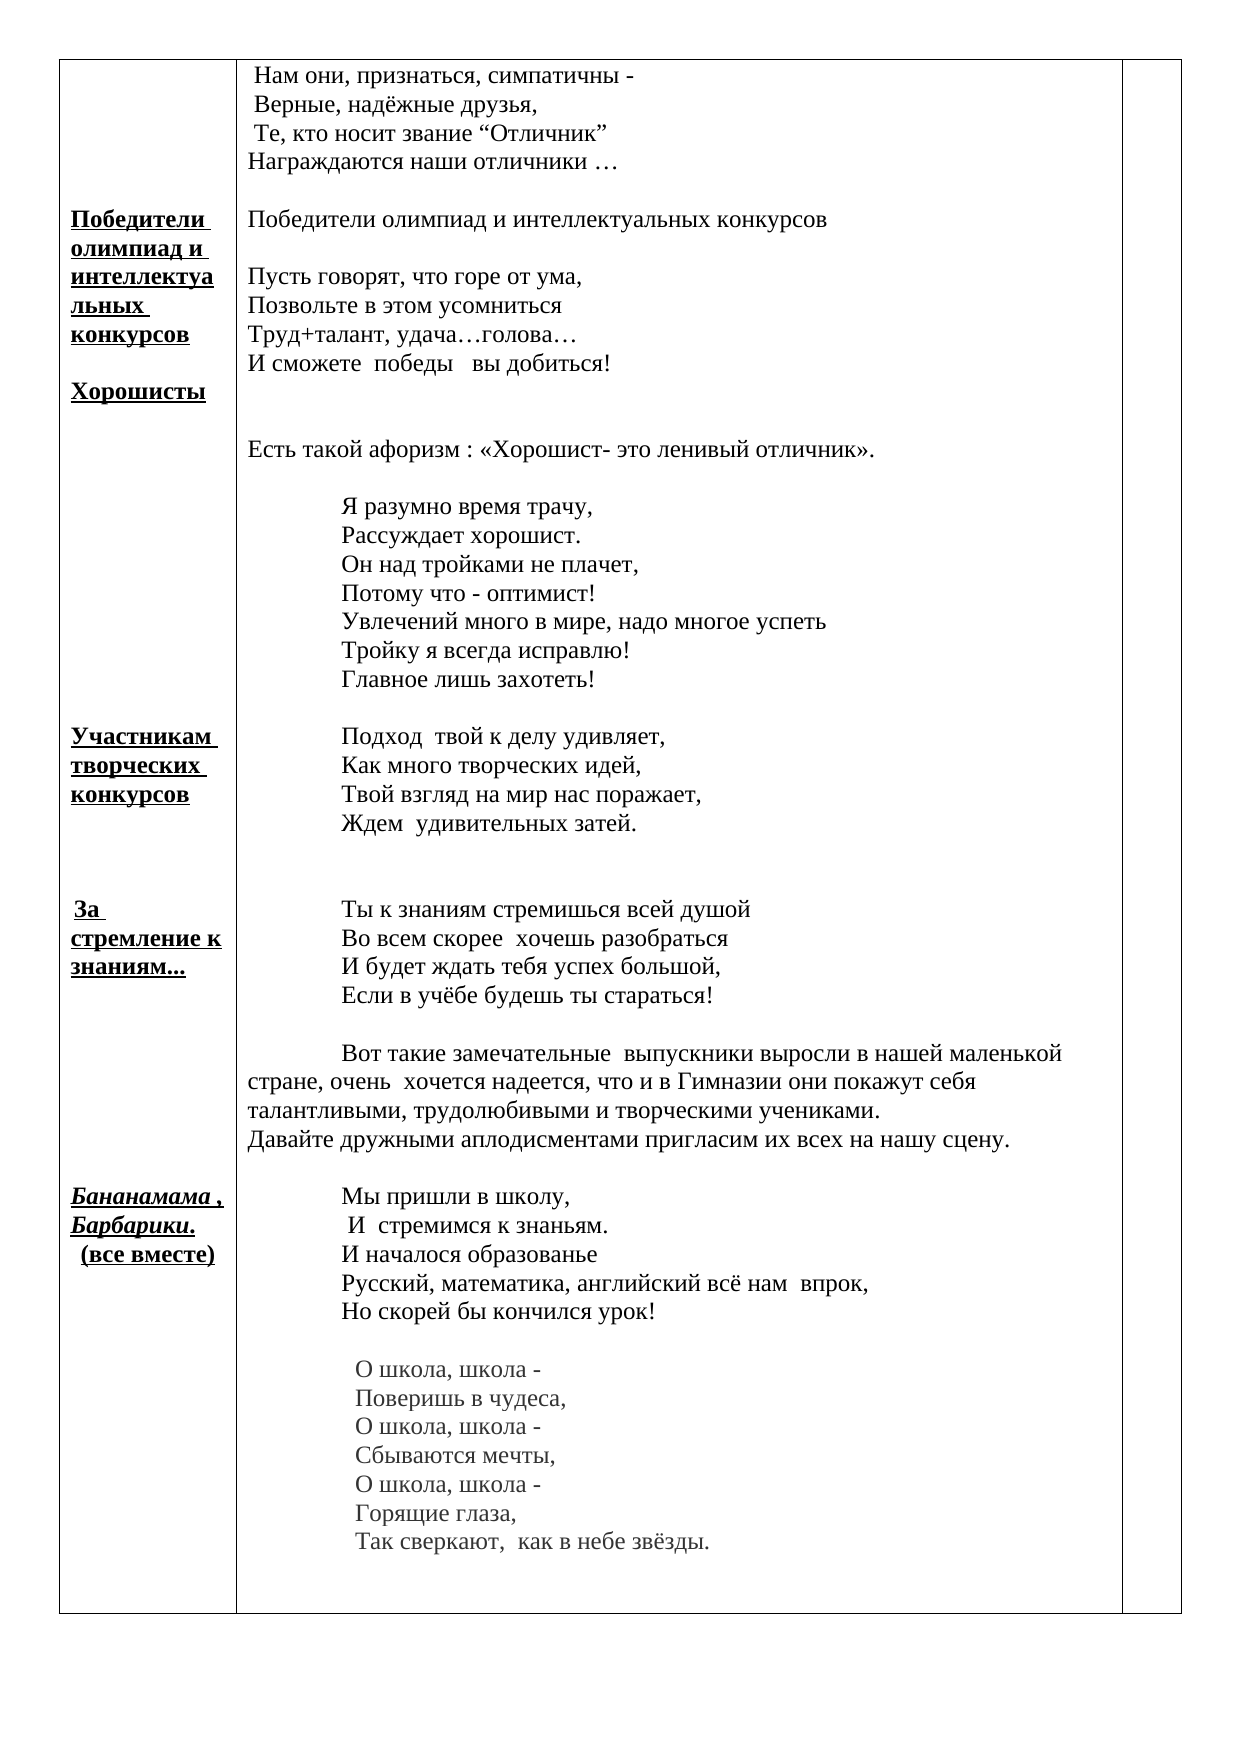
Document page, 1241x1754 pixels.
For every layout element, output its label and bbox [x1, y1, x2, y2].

table_cell [60, 60, 236, 1613]
table_cell [237, 60, 1122, 1613]
table_cell [1123, 60, 1181, 1613]
